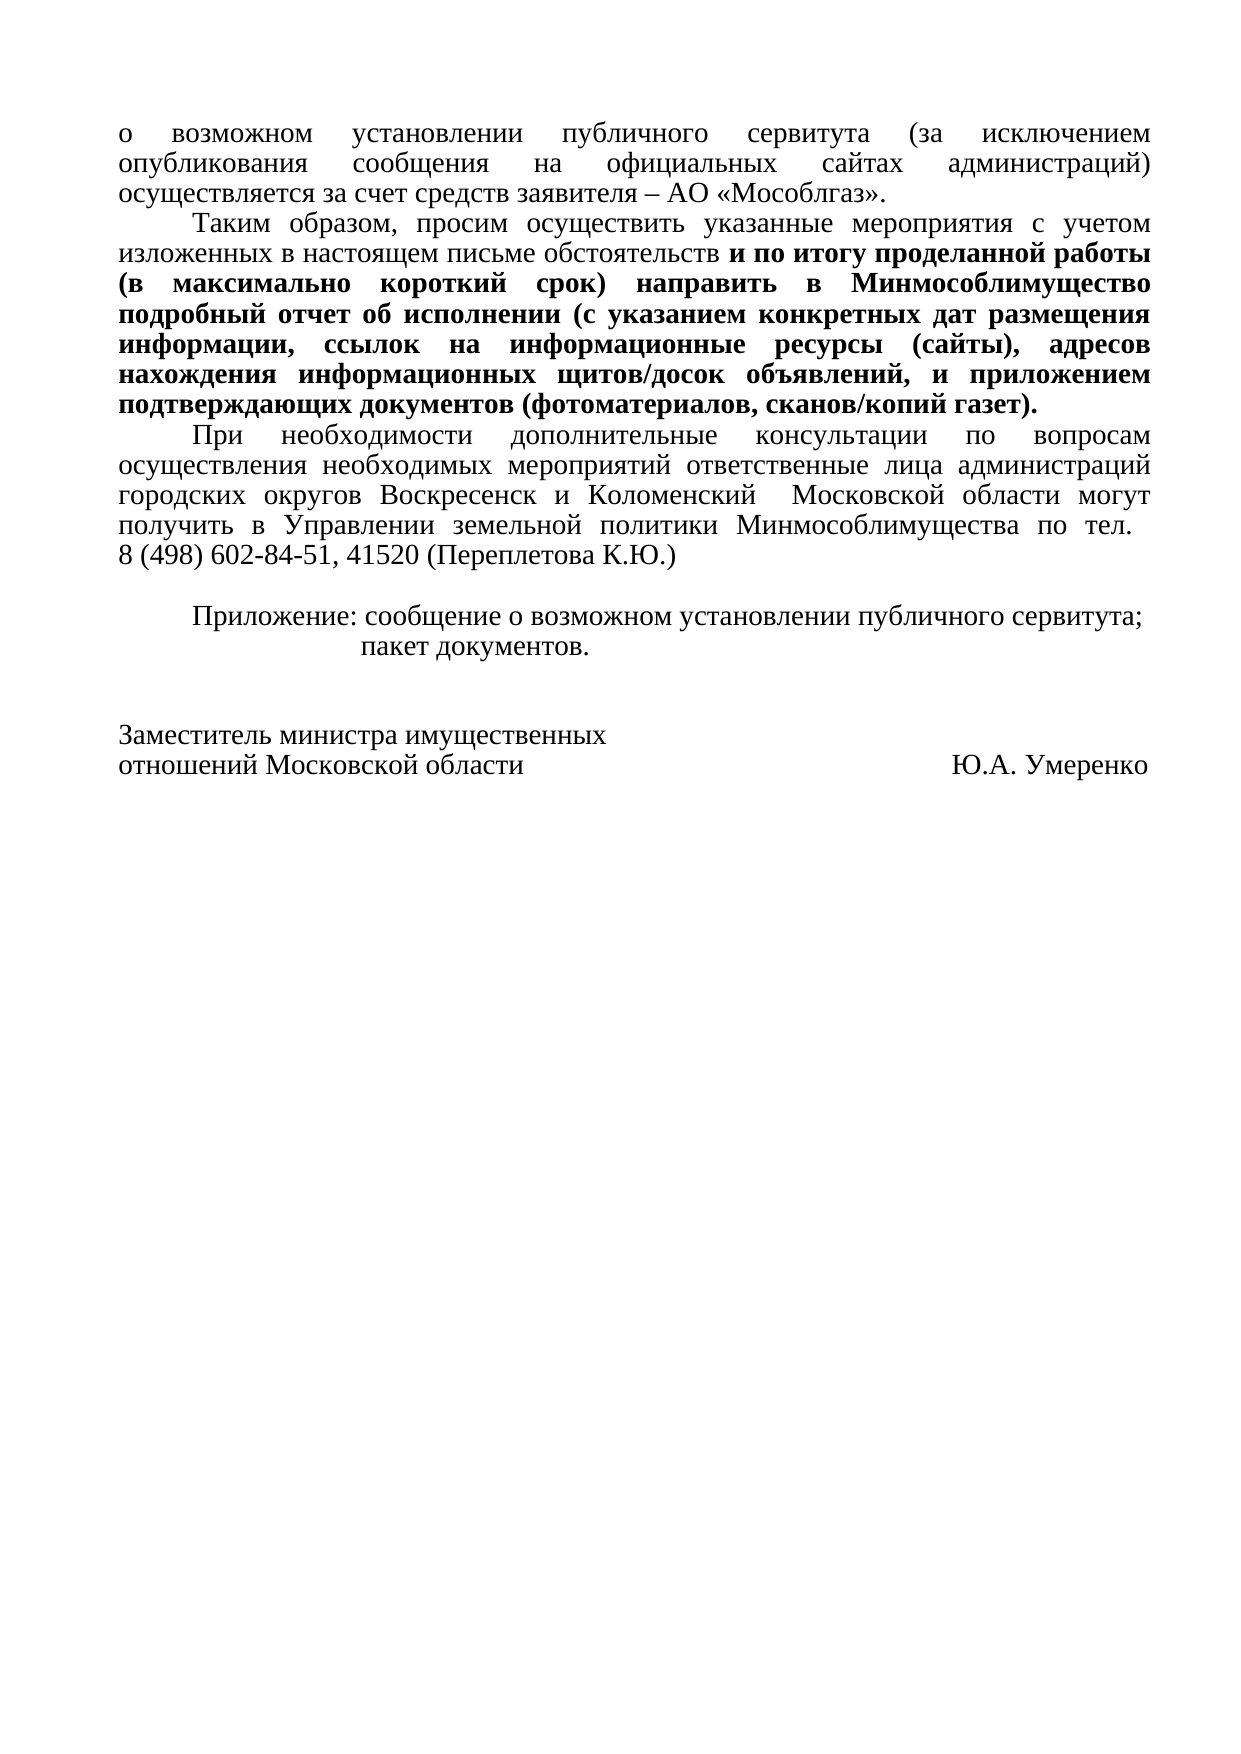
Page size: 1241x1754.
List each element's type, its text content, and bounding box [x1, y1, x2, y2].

text Таким образом, просим осуществить указанные мероприятия с учетом изложенных в настоящем письме обстоятельств и по итогу проделанной работы (в максимально короткий срок) направить в Минмособлимущество подробный отчет об исполнении (с указанием конкретных дат размещения информации, ссылок на информационные ресурсы (сайты), адресов нахождения информационных щитов/досок объявлений, и приложением подтверждающих документов (фотоматериалов, сканов/копий газет). [118, 209, 1152, 420]
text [118, 118, 1152, 209]
text При необходимости дополнительные консультации по вопросам осуществления необходимых мероприятий ответственные лица администраций городских округов Воскресенск и Коломенский Московской области могут получить в Управлении земельной политики Минмособлимущества по тел. 8 (498) 602-84-51, 41520 (Переплетова К.Ю.) [118, 420, 1152, 571]
text отношений Московской области Ю.А. Умеренко [118, 750, 1152, 780]
text Заместитель министра имущественных [118, 720, 1152, 750]
text Приложение: сообщение о возможном установлении публичного сервитута; [118, 601, 1152, 631]
text пакет документов. [192, 631, 1152, 661]
